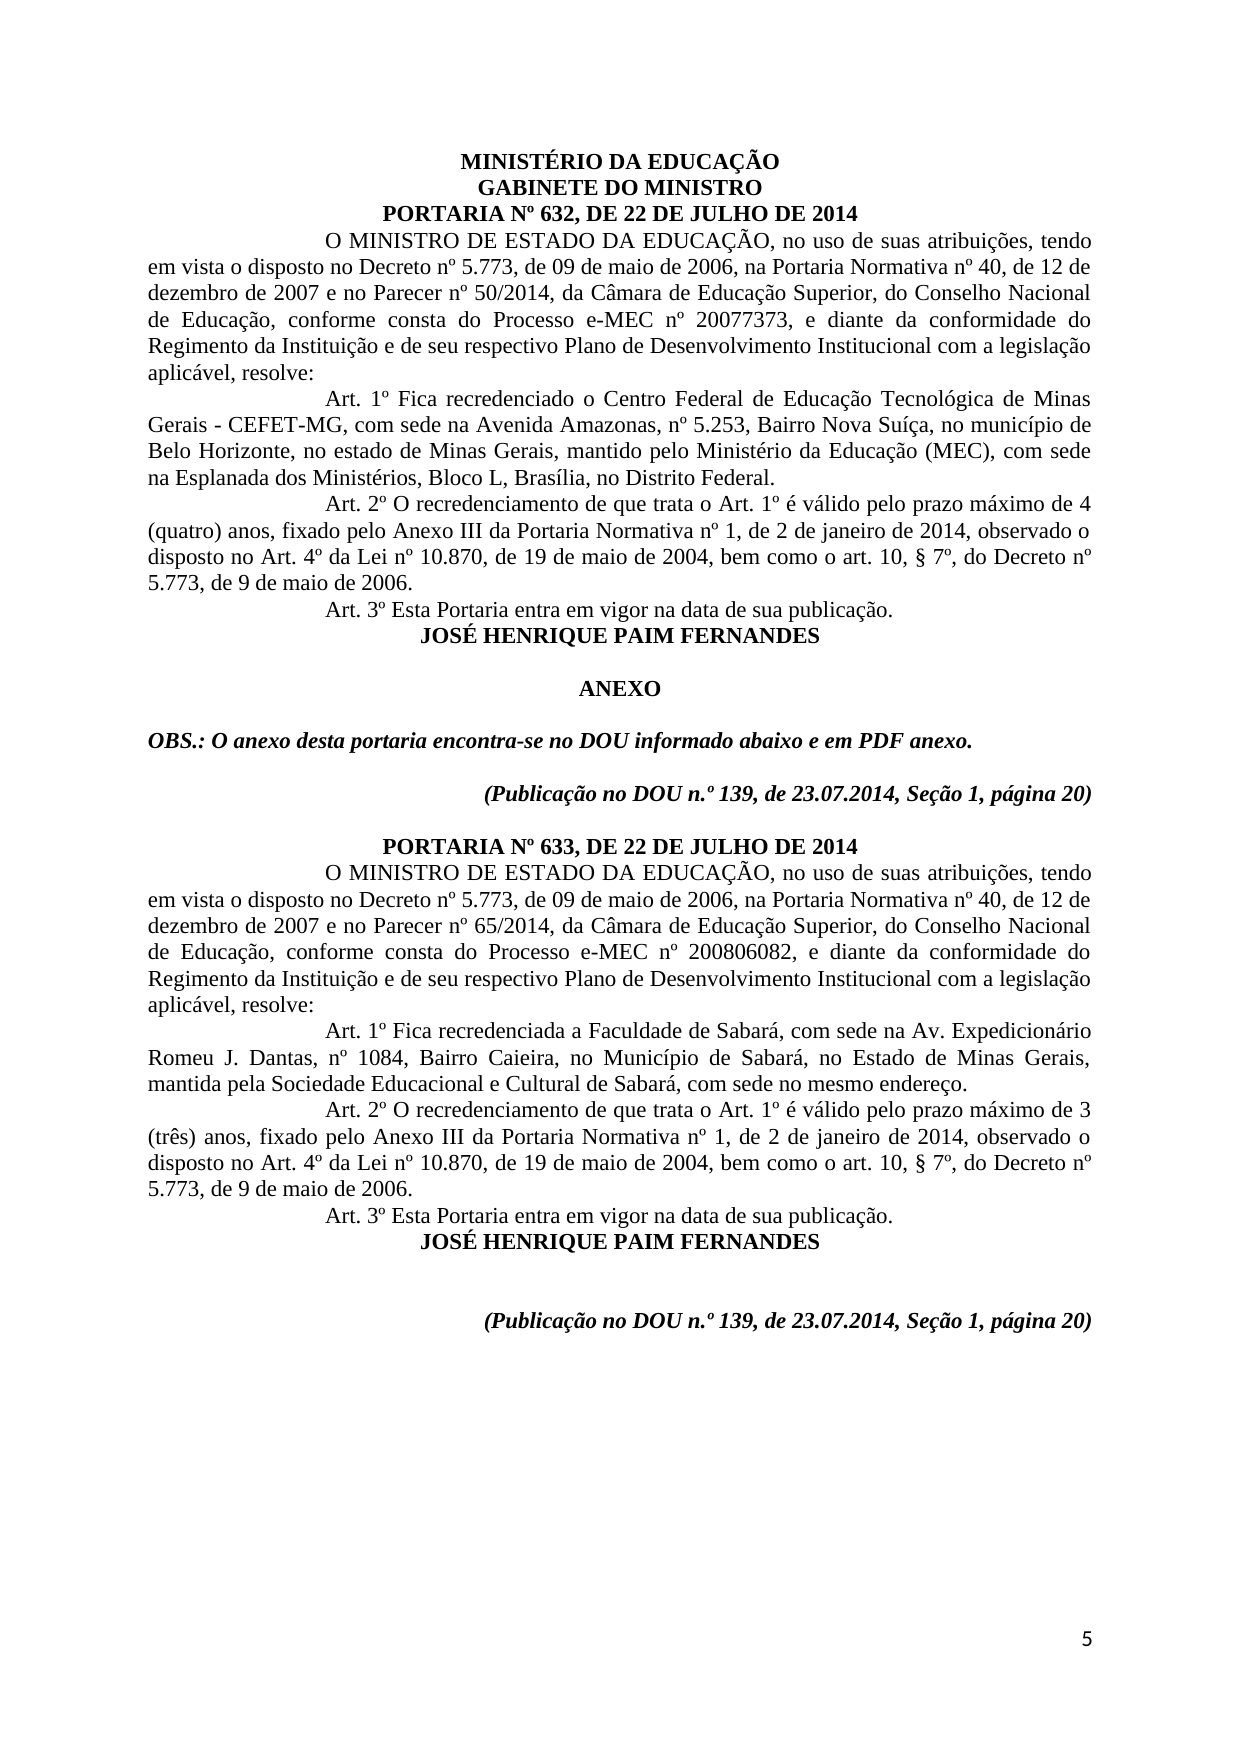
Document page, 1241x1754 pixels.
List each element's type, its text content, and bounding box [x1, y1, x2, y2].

text Art. 1º Fica recredenciada a Faculdade de Sabará, com sede na Av. Expedicionário Romeu J. Dantas, nº 1084, Bairro Caieira, no Município de Sabará, no Estado de Minas Gerais, mantida pela Sociedade Educacional e Cultural de Sabará, com sede no mesmo endereço. [148, 1017, 1092, 1096]
text Art. 1º Fica recredenciado o Centro Federal de Educação Tecnológica de Minas Gerais - CEFET-MG, com sede na Avenida Amazonas, nº 5.253, Bairro Nova Suíça, no município de Belo Horizonte, no estado de Minas Gerais, mantido pelo Ministério da Educação (MEC), com sede na Esplanada dos Ministérios, Bloco L, Brasília, no Distrito Federal. [148, 385, 1092, 490]
text Art. 2º O recredenciamento de que trata o Art. 1º é válido pelo prazo máximo de 3 (três) anos, fixado pelo Anexo III da Portaria Normativa nº 1, de 2 de janeiro de 2014, observado o disposto no Art. 4º da Lei nº 10.870, de 19 de maio de 2004, bem como o art. 10, § 7º, do Decreto nº 5.773, de 9 de maio de 2006. [148, 1096, 1092, 1202]
text GABINETE DO MINISTRO [148, 174, 1092, 200]
text (Publicação no DOU n.º 139, de 23.07.2014, Seção 1, página 20) [148, 780, 1092, 807]
text PORTARIA Nº 632, DE 22 DE JULHO DE 2014 [148, 200, 1092, 227]
text O MINISTRO DE ESTADO DA EDUCAÇÃO, no uso de suas atribuições, tendo em vista o disposto no Decreto nº 5.773, de 09 de maio de 2006, na Portaria Normativa nº 40, de 12 de dezembro de 2007 e no Parecer nº 50/2014, da Câmara de Educação Superior, do Conselho Nacional de Educação, conforme consta do Processo e-MEC nº 20077373, e diante da conformidade do Regimento da Instituição e de seu respectivo Plano de Desenvolvimento Institucional com a legislação aplicável, resolve: [148, 227, 1092, 385]
text Art. 2º O recredenciamento de que trata o Art. 1º é válido pelo prazo máximo de 4 (quatro) anos, fixado pelo Anexo III da Portaria Normativa nº 1, de 2 de janeiro de 2014, observado o disposto no Art. 4º da Lei nº 10.870, de 19 de maio de 2004, bem como o art. 10, § 7º, do Decreto nº 5.773, de 9 de maio de 2006. [148, 490, 1092, 596]
text PORTARIA Nº 633, DE 22 DE JULHO DE 2014 [148, 833, 1092, 859]
text MINISTÉRIO DA EDUCAÇÃO [148, 148, 1092, 174]
text JOSÉ HENRIQUE PAIM FERNANDES [148, 1228, 1092, 1254]
text JOSÉ HENRIQUE PAIM FERNANDES [148, 622, 1092, 648]
text OBS.: O anexo desta portaria encontra-se no DOU informado abaixo e em PDF anexo. [148, 727, 1092, 754]
text (Publicação no DOU n.º 139, de 23.07.2014, Seção 1, página 20) [148, 1307, 1092, 1334]
text O MINISTRO DE ESTADO DA EDUCAÇÃO, no uso de suas atribuições, tendo em vista o disposto no Decreto nº 5.773, de 09 de maio de 2006, na Portaria Normativa nº 40, de 12 de dezembro de 2007 e no Parecer nº 65/2014, da Câmara de Educação Superior, do Conselho Nacional de Educação, conforme consta do Processo e-MEC nº 200806082, e diante da conformidade do Regimento da Instituição e de seu respectivo Plano de Desenvolvimento Institucional com a legislação aplicável, resolve: [148, 859, 1092, 1017]
text Art. 3º Esta Portaria entra em vigor na data de sua publicação. [148, 596, 1092, 622]
text Art. 3º Esta Portaria entra em vigor na data de sua publicação. [148, 1202, 1092, 1228]
text ANEXO [148, 675, 1092, 701]
